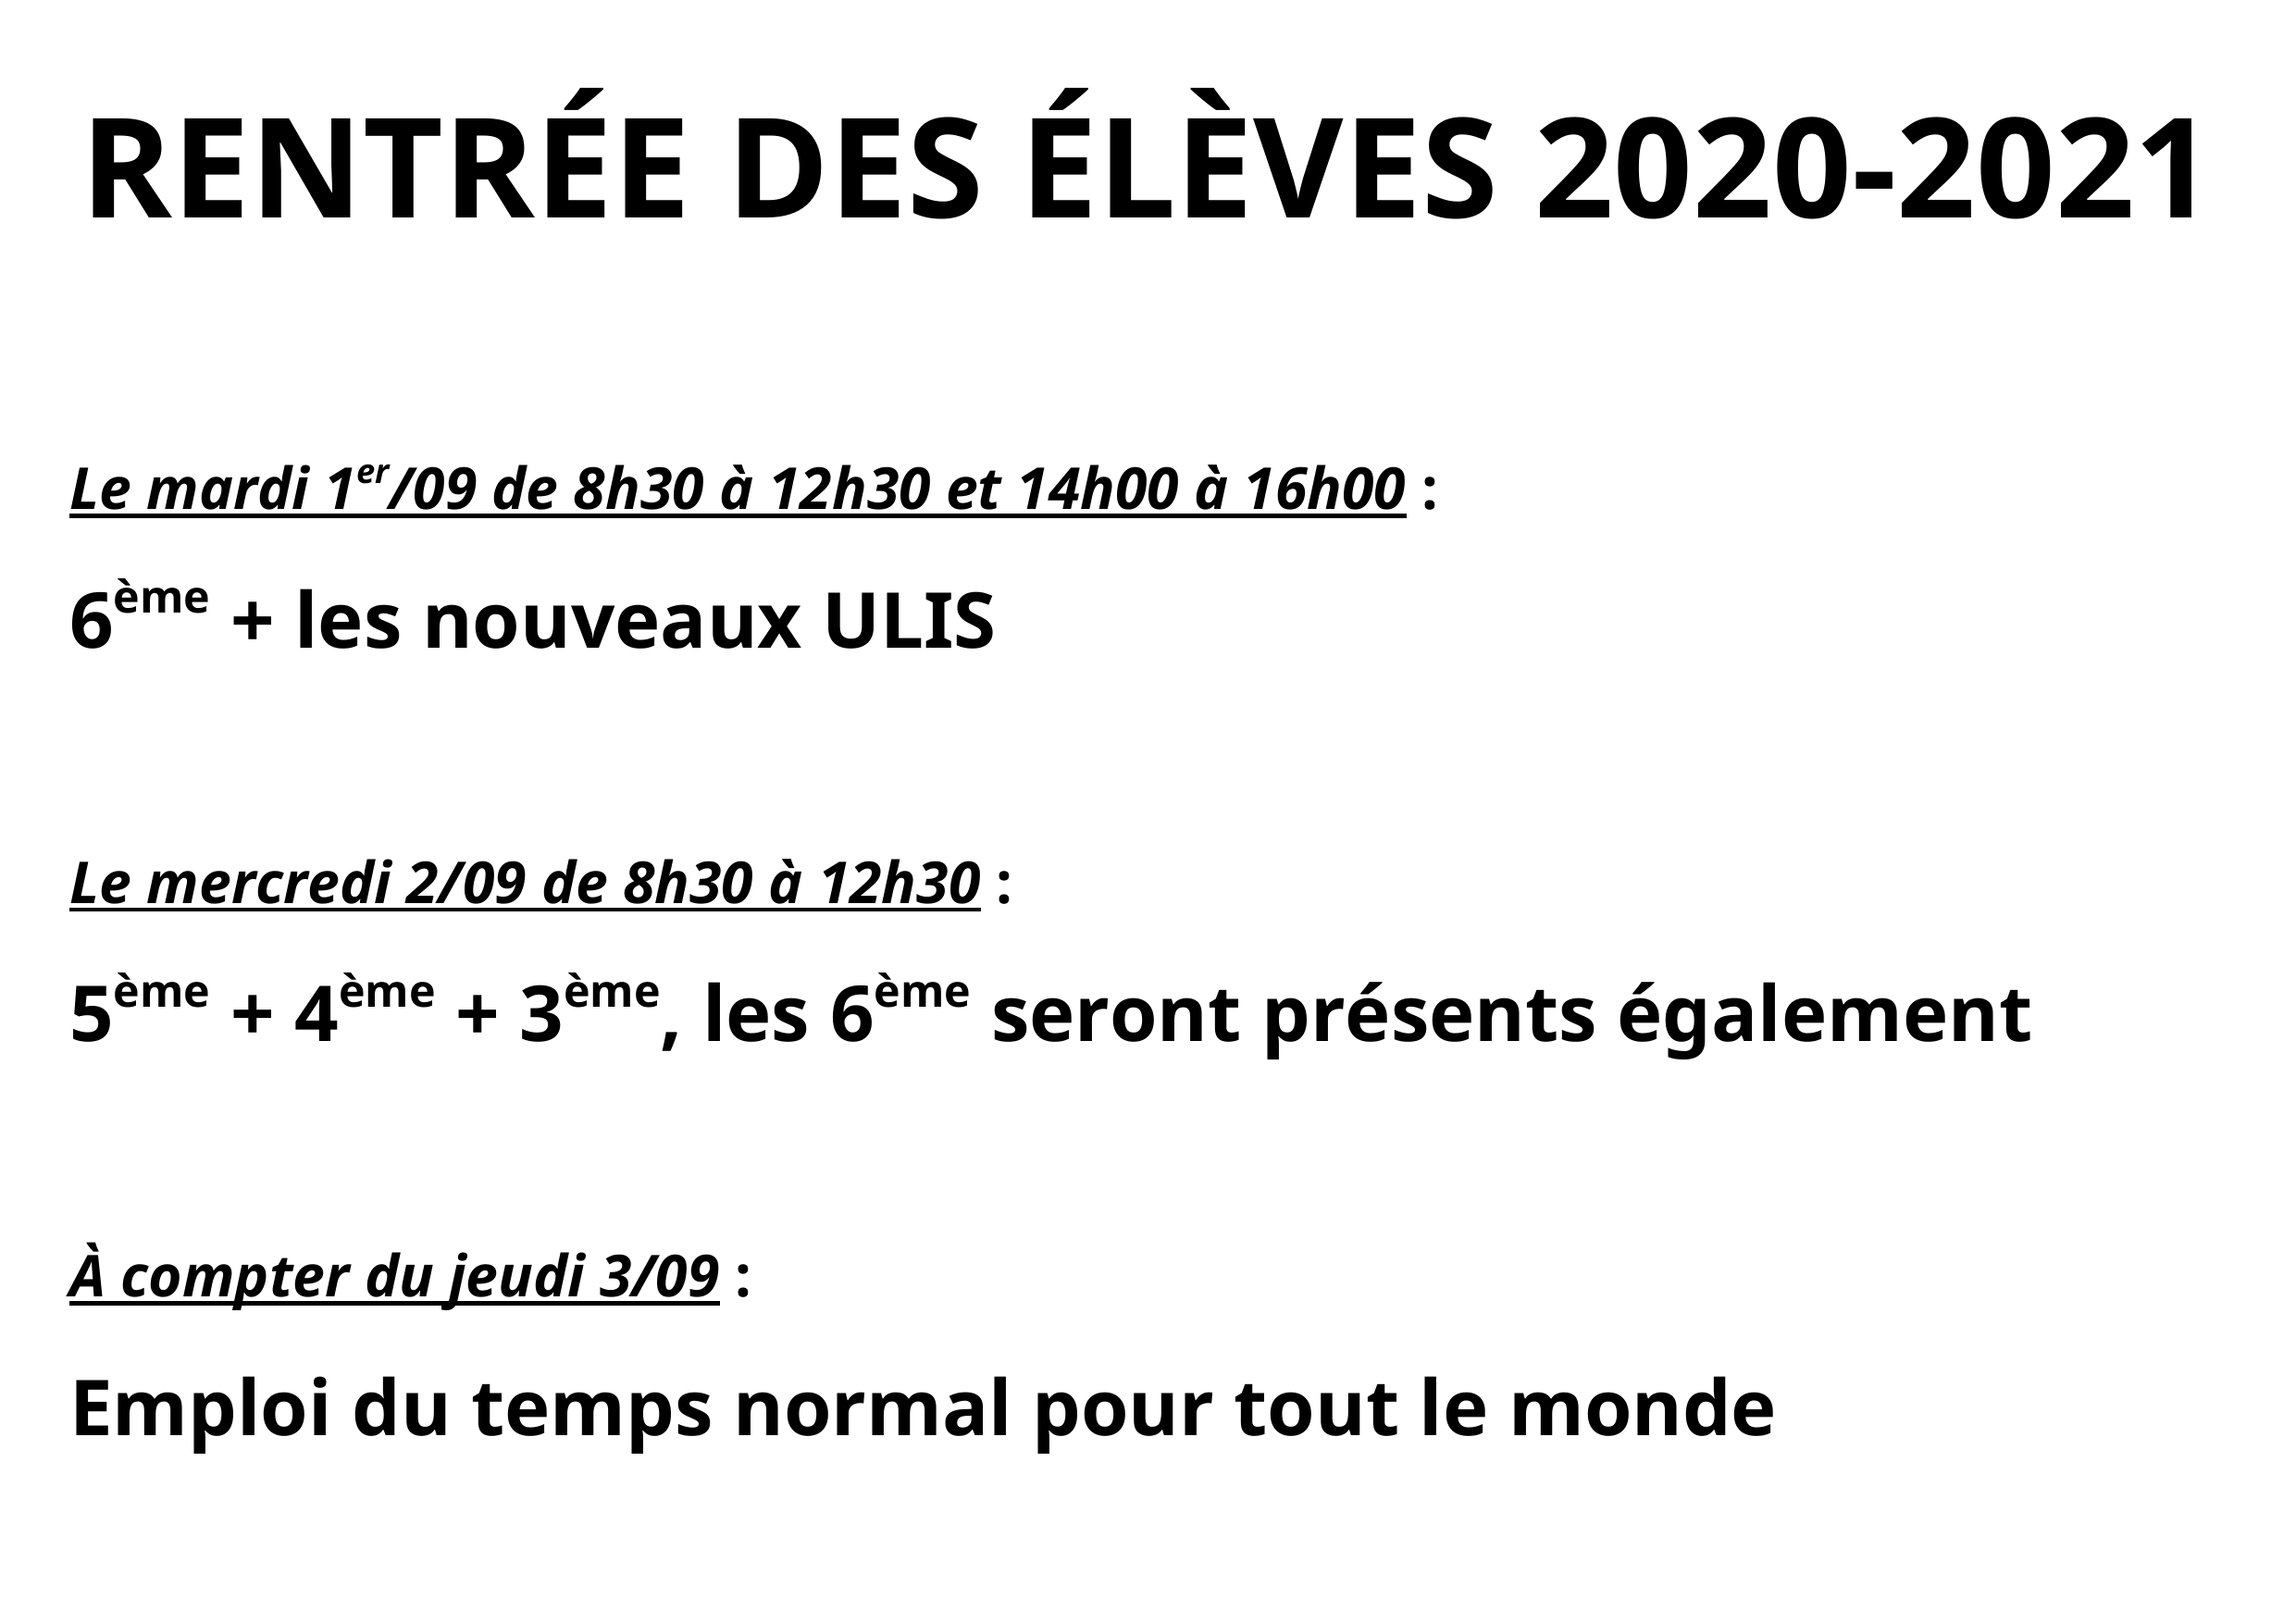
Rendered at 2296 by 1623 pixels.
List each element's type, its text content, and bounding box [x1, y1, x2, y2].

text À compter du jeudi 3/09 : [69, 1235, 2226, 1314]
text RENTRÉE DES ÉLÈVES 2020-2021 [69, 69, 2226, 258]
text Le mardi 1er/09 de 8h30 à 12h30 et 14h00 à 16h00 : [69, 448, 2226, 527]
text Le mercredi 2/09 de 8h30 à 12h30 : [69, 841, 2226, 920]
text 5ème + 4ème + 3ème, les 6ème seront présents également [69, 960, 2226, 1064]
text 6ème + les nouveaux ULIS [69, 565, 2226, 671]
text Emploi du temps normal pour tout le monde [69, 1353, 2226, 1458]
